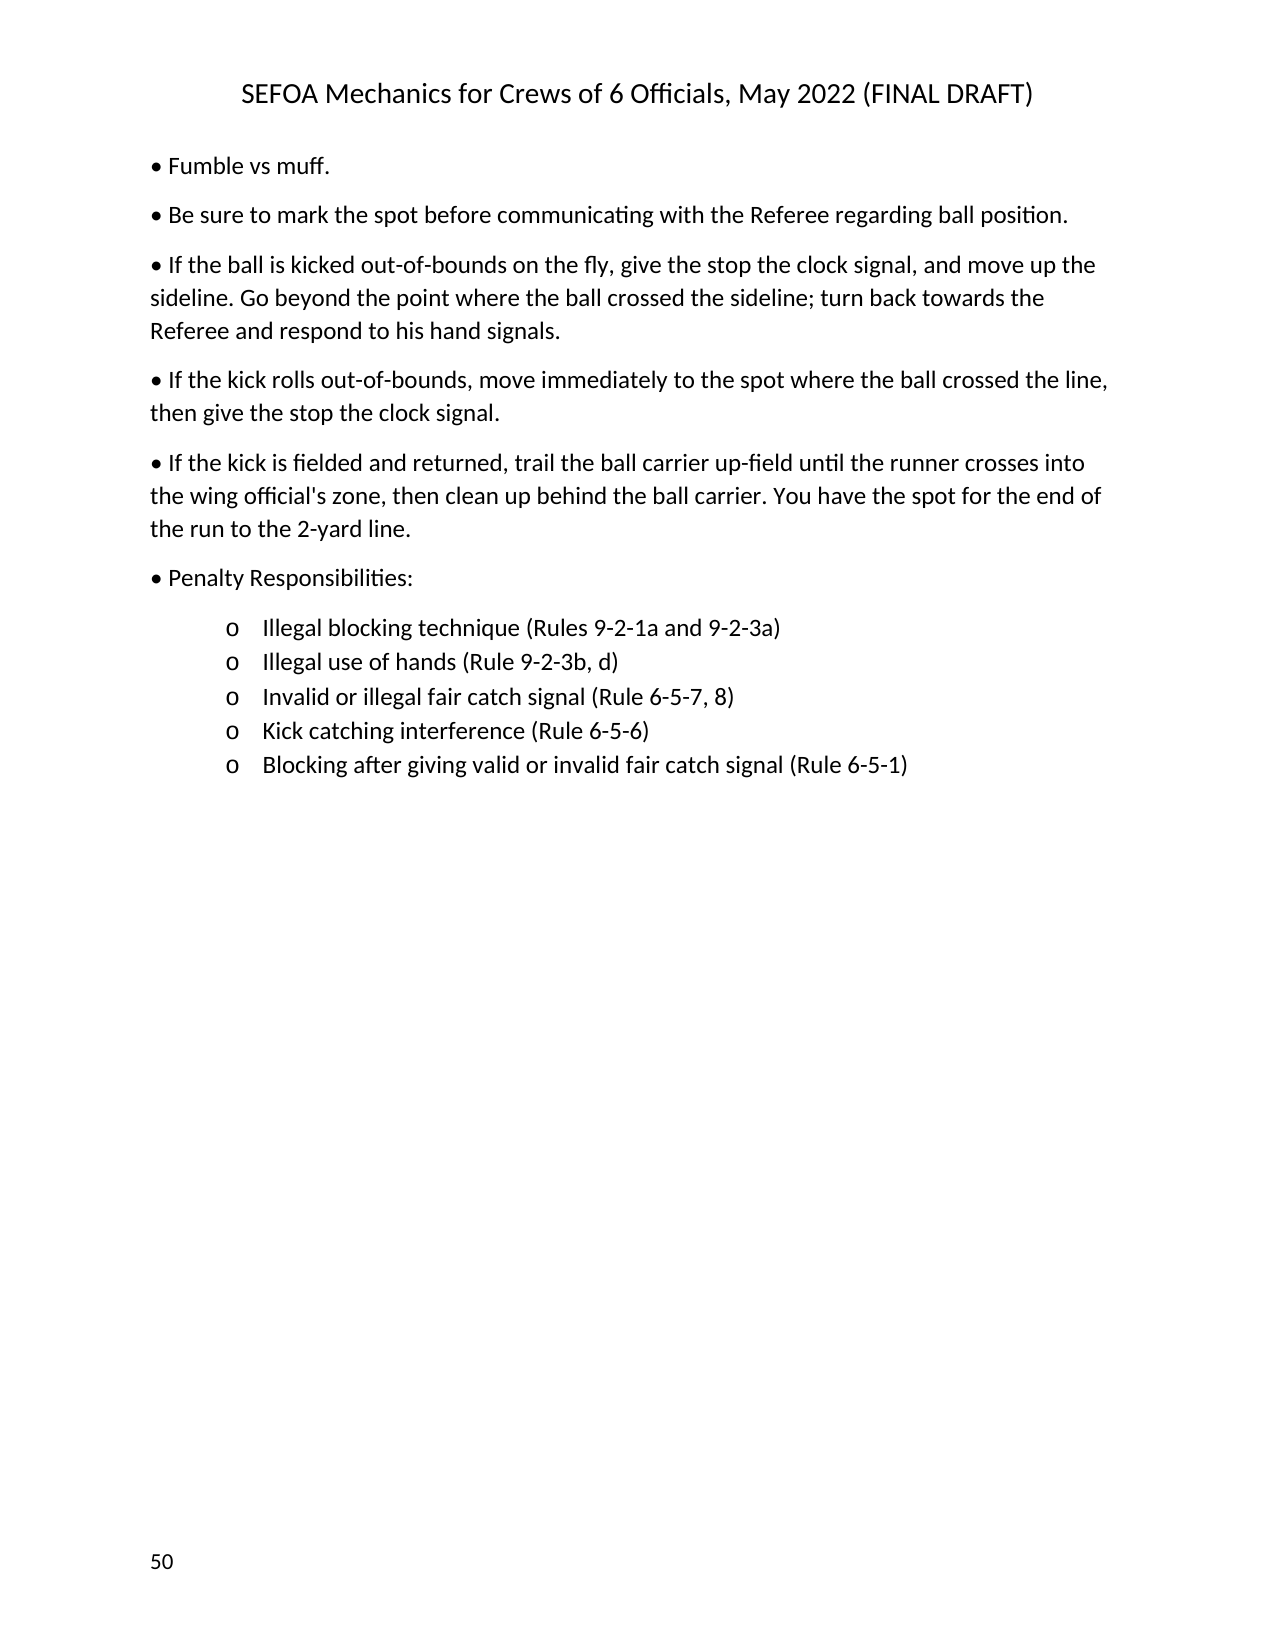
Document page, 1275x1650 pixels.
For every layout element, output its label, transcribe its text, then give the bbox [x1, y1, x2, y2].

list Invalid or illegal fair catch signal (Rule 6-5-7, 8) [225, 681, 1125, 712]
list Illegal blocking technique (Rules 9-2-1a and 9-2-3a) [225, 612, 1125, 644]
text • If the kick rolls out-of-bounds, move immediately to the spot where the ball crossed the line, then give the stop the clock signal. [150, 364, 1125, 428]
text • Fumble vs muff. [150, 150, 1125, 181]
list Kick catching interference (Rule 6-5-6) [225, 715, 1125, 747]
text • If the kick is fielded and returned, trail the ball carrier up-field until the runner crosses into the wing official's zone, then clean up behind the ball carrier. You have the spot for the end of the run to the 2-yard line. [150, 447, 1125, 543]
list Illegal use of hands (Rule 9-2-3b, d) [225, 646, 1125, 678]
text • Be sure to mark the spot before communicating with the Referee regarding ball position. [150, 199, 1125, 230]
text • Penalty Responsibilities: [150, 562, 1125, 593]
list Blocking after giving valid or invalid fair catch signal (Rule 6-5-1) [225, 749, 1125, 781]
text • If the ball is kicked out-of-bounds on the fly, give the stop the clock signal, and move up the sideline. Go beyond the point where the ball crossed the sideline; turn back towards the Referee and respond to his hand signals. [150, 249, 1125, 346]
